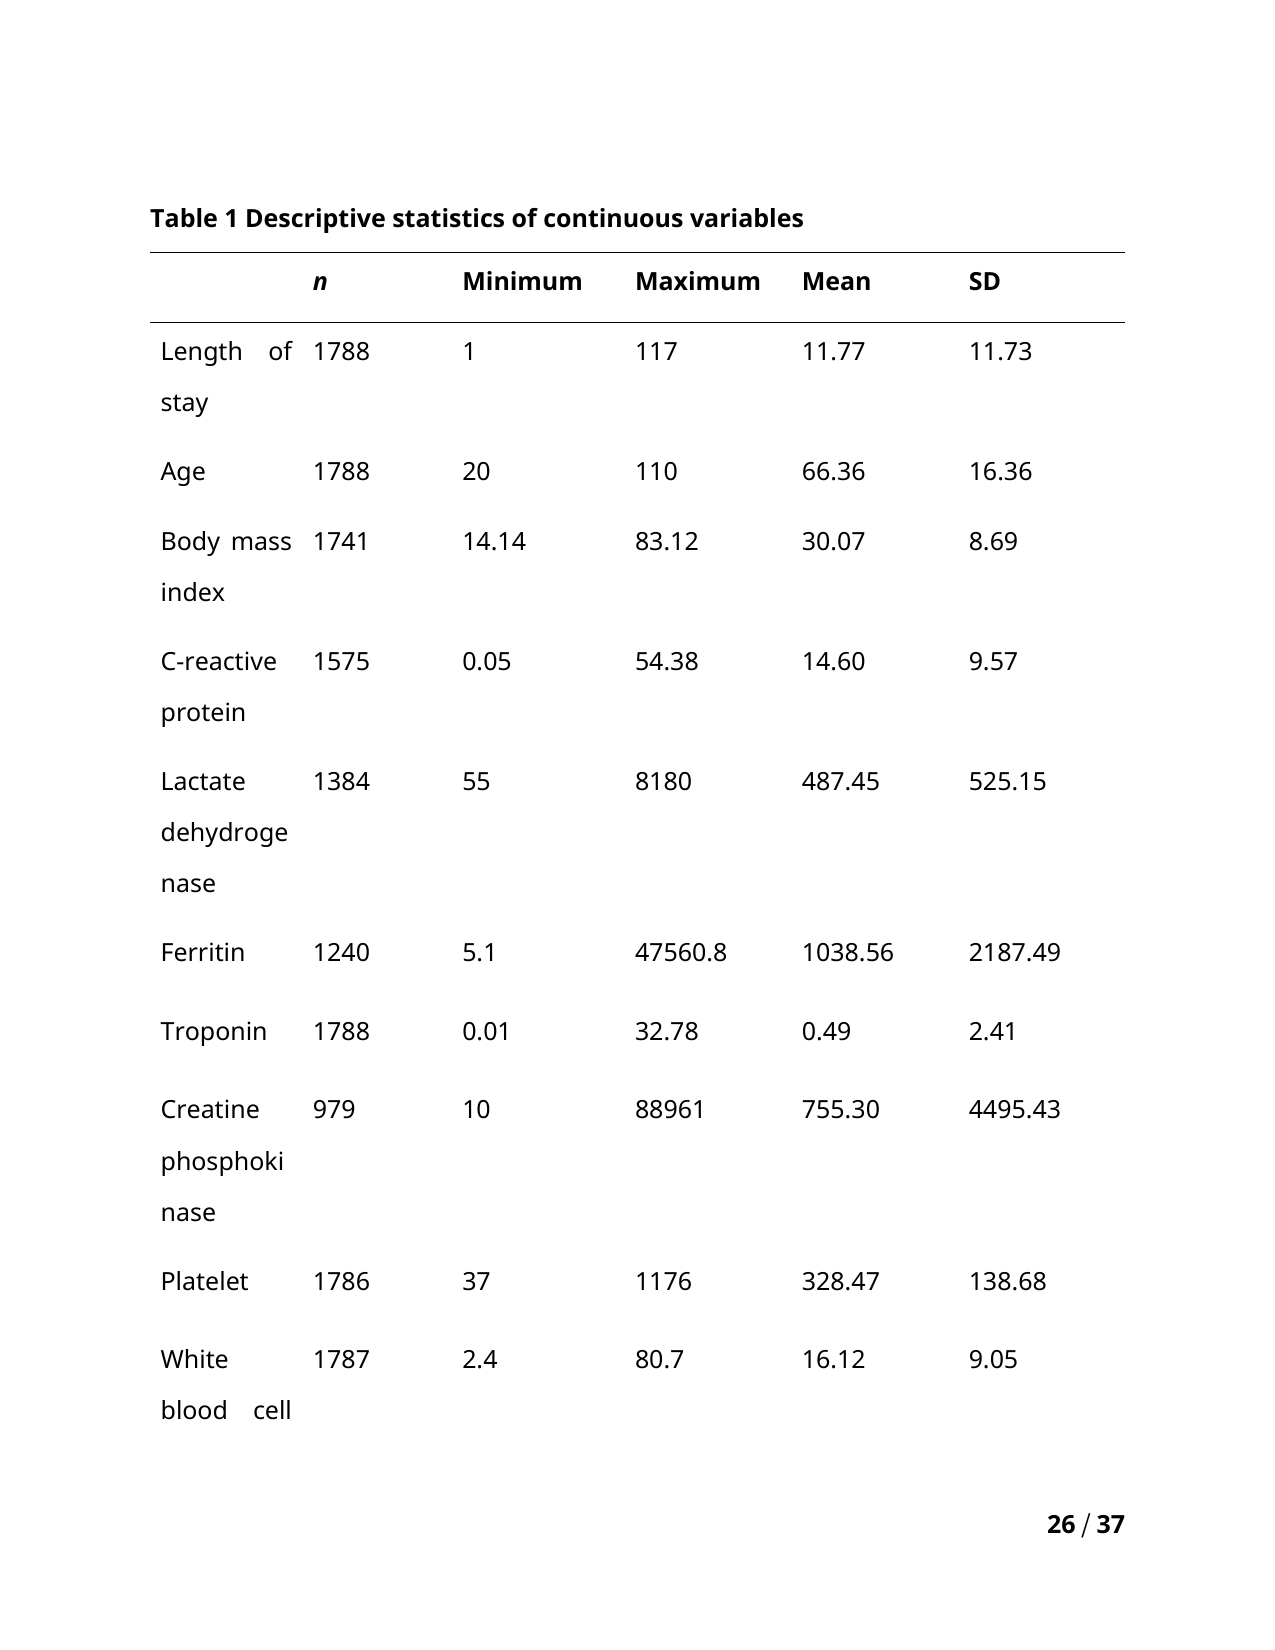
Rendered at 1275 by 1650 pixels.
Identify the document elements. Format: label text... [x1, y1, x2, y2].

table_cell 1787 [302, 1332, 452, 1437]
table_header [150, 253, 302, 322]
table_cell 9.05 [958, 1332, 1125, 1437]
table_cell Troponin [150, 1003, 302, 1082]
table_cell Lactate dehydrogenase [150, 753, 302, 924]
table_cell 110 [624, 444, 791, 513]
table_cell 55 [452, 753, 624, 924]
table_cell C-reactive protein [150, 633, 302, 753]
table_cell Body mass index [150, 513, 302, 633]
table_cell 14.60 [791, 633, 958, 753]
table_cell 47560.8 [624, 924, 791, 1003]
table_cell 1038.56 [791, 924, 958, 1003]
table_cell 88961 [624, 1082, 791, 1253]
table_cell 5.1 [452, 924, 624, 1003]
table_header Minimum [452, 253, 624, 322]
table_cell 1240 [302, 924, 452, 1003]
table_header SD [958, 253, 1125, 322]
table_cell 1788 [302, 323, 452, 443]
table_header Mean [791, 253, 958, 322]
table_cell 8180 [624, 753, 791, 924]
table_cell 2187.49 [958, 924, 1125, 1003]
table_cell 525.15 [958, 753, 1125, 924]
table_cell 83.12 [624, 513, 791, 633]
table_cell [150, 1332, 302, 1437]
table_cell 2.41 [958, 1003, 1125, 1082]
table_cell 16.12 [791, 1332, 958, 1437]
table_cell 14.14 [452, 513, 624, 633]
table_cell 1384 [302, 753, 452, 924]
table_cell 8.69 [958, 513, 1125, 633]
table_cell 1741 [302, 513, 452, 633]
table_cell 0.49 [791, 1003, 958, 1082]
table_cell 37 [452, 1253, 624, 1332]
table_header Maximum [624, 253, 791, 322]
table_cell 1575 [302, 633, 452, 753]
table_cell 80.7 [624, 1332, 791, 1437]
table_cell Platelet [150, 1253, 302, 1332]
table_cell 0.05 [452, 633, 624, 753]
table_cell 138.68 [958, 1253, 1125, 1332]
table_cell 1786 [302, 1253, 452, 1332]
table_cell 755.30 [791, 1082, 958, 1253]
table_cell Ferritin [150, 924, 302, 1003]
table_cell 66.36 [791, 444, 958, 513]
table_cell 16.36 [958, 444, 1125, 513]
table_cell 20 [452, 444, 624, 513]
table_cell 11.77 [791, 323, 958, 443]
table_cell 10 [452, 1082, 624, 1253]
table_cell Creatine phosphokinase [150, 1082, 302, 1253]
table_cell 54.38 [624, 633, 791, 753]
table_cell 979 [302, 1082, 452, 1253]
table_cell 1788 [302, 1003, 452, 1082]
table_cell 1 [452, 323, 624, 443]
table_cell 2.4 [452, 1332, 624, 1437]
table_header n [302, 253, 452, 322]
table_cell 1176 [624, 1253, 791, 1332]
table_cell 30.07 [791, 513, 958, 633]
table_cell 11.73 [958, 323, 1125, 443]
table_cell 32.78 [624, 1003, 791, 1082]
table_cell 9.57 [958, 633, 1125, 753]
table_cell Age [150, 444, 302, 513]
table_cell 328.47 [791, 1253, 958, 1332]
table_cell Length of stay [150, 323, 302, 443]
table_cell 1788 [302, 444, 452, 513]
table_cell 487.45 [791, 753, 958, 924]
table_cell 4495.43 [958, 1082, 1125, 1253]
table_cell 117 [624, 323, 791, 443]
text Table 1 Descriptive statistics of continuous variables [150, 201, 1125, 235]
table_cell 0.01 [452, 1003, 624, 1082]
